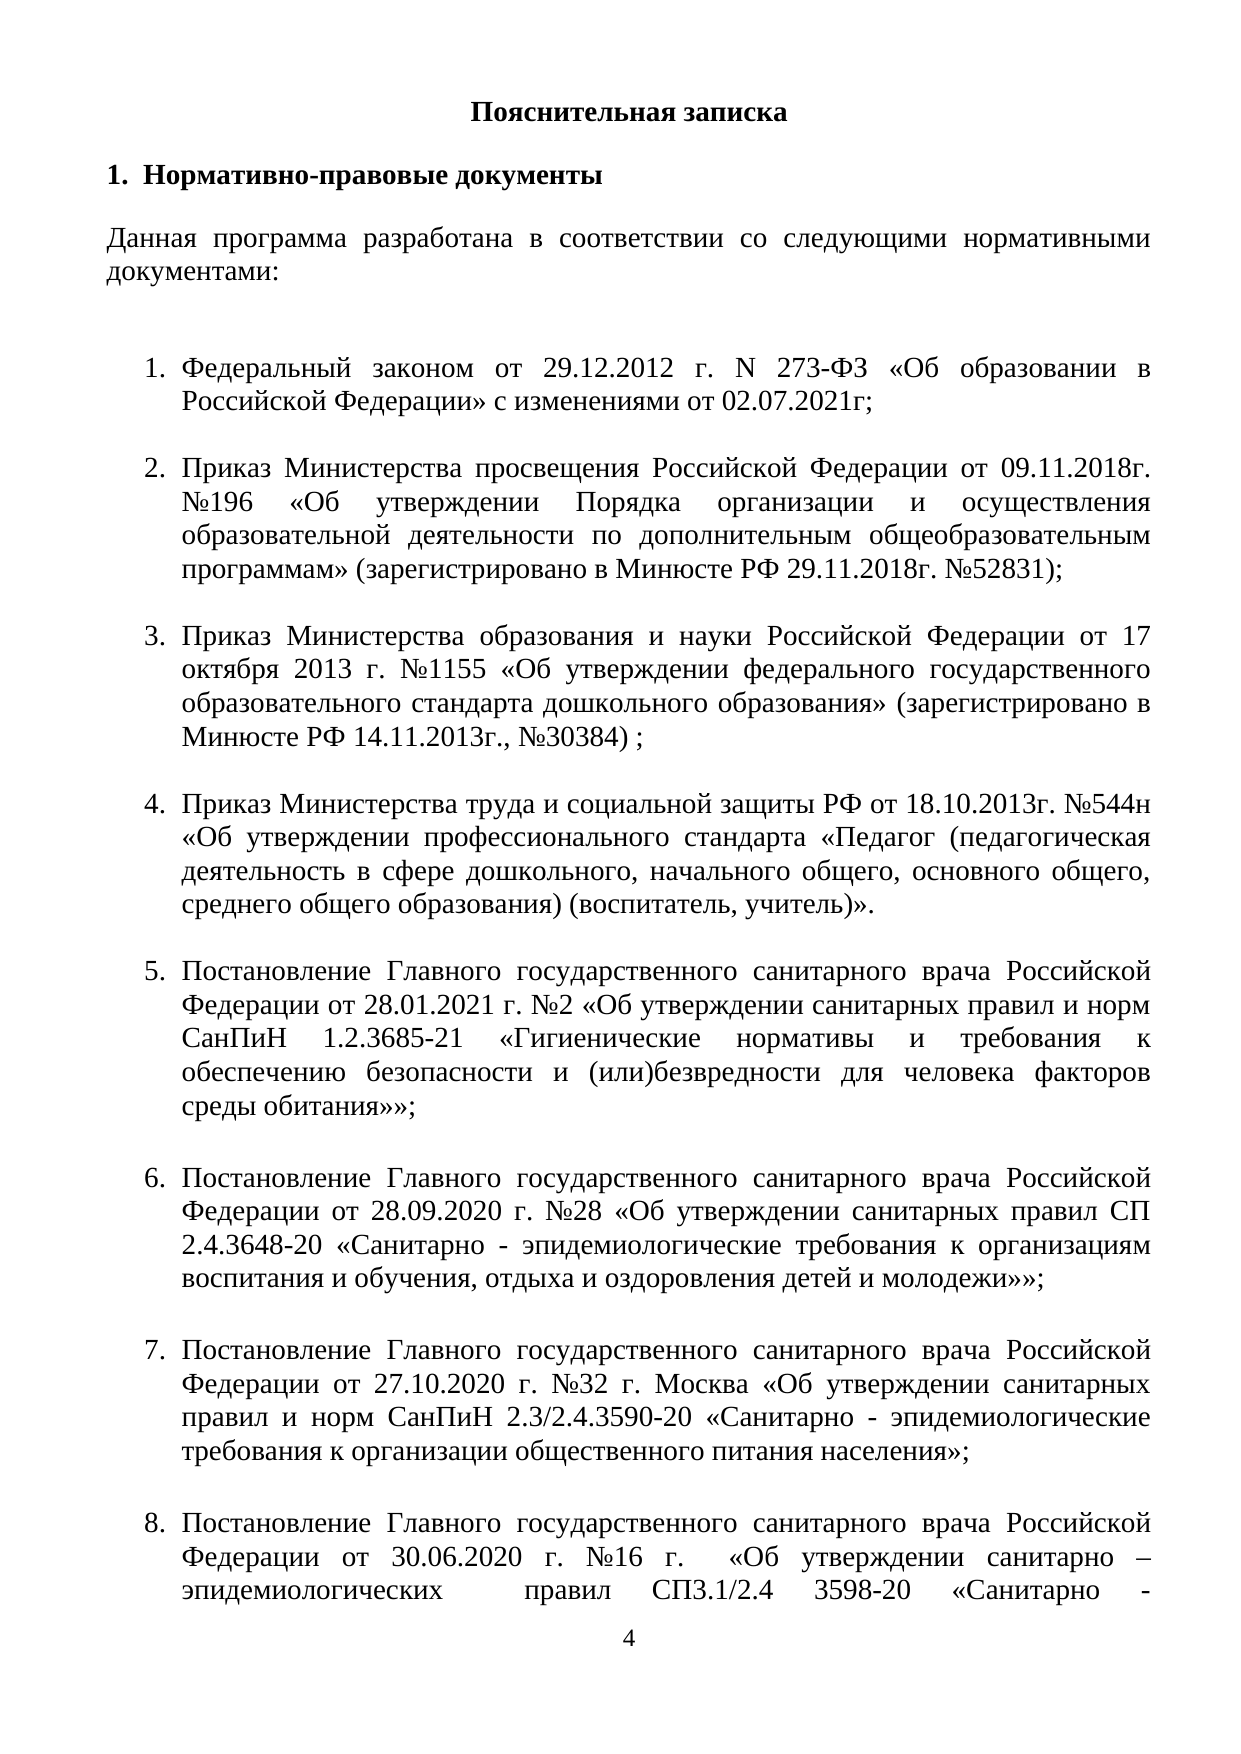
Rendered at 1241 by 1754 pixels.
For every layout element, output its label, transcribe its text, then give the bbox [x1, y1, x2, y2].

list Приказ Министерства просвещения Российской Федерации от 09.11.2018г. №196 «Об утверждении Порядка организации и осуществления образовательной деятельности по дополнительным общеобразовательным программам» (зарегистрировано в Минюсте РФ 29.11.2018г. №52831); [144, 450, 1152, 584]
list Приказ Министерства труда и социальной защиты РФ от 18.10.2013г. №544н «Об утверждении профессионального стандарта «Педагог (педагогическая деятельность в сфере дошкольного, начального общего, основного общего, среднего общего образования) (воспитатель, учитель)». [144, 786, 1152, 920]
list Постановление Главного государственного санитарного врача Российской Федерации от 28.01.2021 г. №2 «Об утверждении санитарных правил и норм СанПиН 1.2.3685-21 «Гигиенические нормативы и требования к обеспечению безопасности и (или)безвредности для человека факторов среды обитания»»; [144, 953, 1152, 1121]
list Постановление Главного государственного санитарного врача Российской Федерации от 28.09.2020 г. №28 «Об утверждении санитарных правил СП 2.4.3648-20 «Санитарно - эпидемиологические требования к организациям воспитания и обучения, отдыха и оздоровления детей и молодежи»»; [144, 1160, 1152, 1294]
text 1. Нормативно-правовые документы [106, 157, 1152, 191]
list Федеральный законом от 29.12.2012 г. N 273-ФЗ «Об образовании в Российской Федерации» с изменениями от 02.07.2021г; [144, 350, 1152, 417]
text Пояснительная записка [106, 94, 1152, 128]
list Постановление Главного государственного санитарного врача Российской Федерации от 27.10.2020 г. №32 г. Москва «Об утверждении санитарных правил и норм СанПиН 2.3/2.4.3590-20 «Санитарно - эпидемиологические требования к организации общественного питания населения»; [144, 1332, 1152, 1467]
text Данная программа разработана в соответствии со следующими нормативными документами: [106, 220, 1152, 287]
list Приказ Министерства образования и науки Российской Федерации от 17 октября 2013 г. №1155 «Об утверждении федерального государственного образовательного стандарта дошкольного образования» (зарегистрировано в Минюсте РФ 14.11.2013г., №30384) ; [144, 618, 1152, 752]
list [144, 1505, 1152, 1606]
